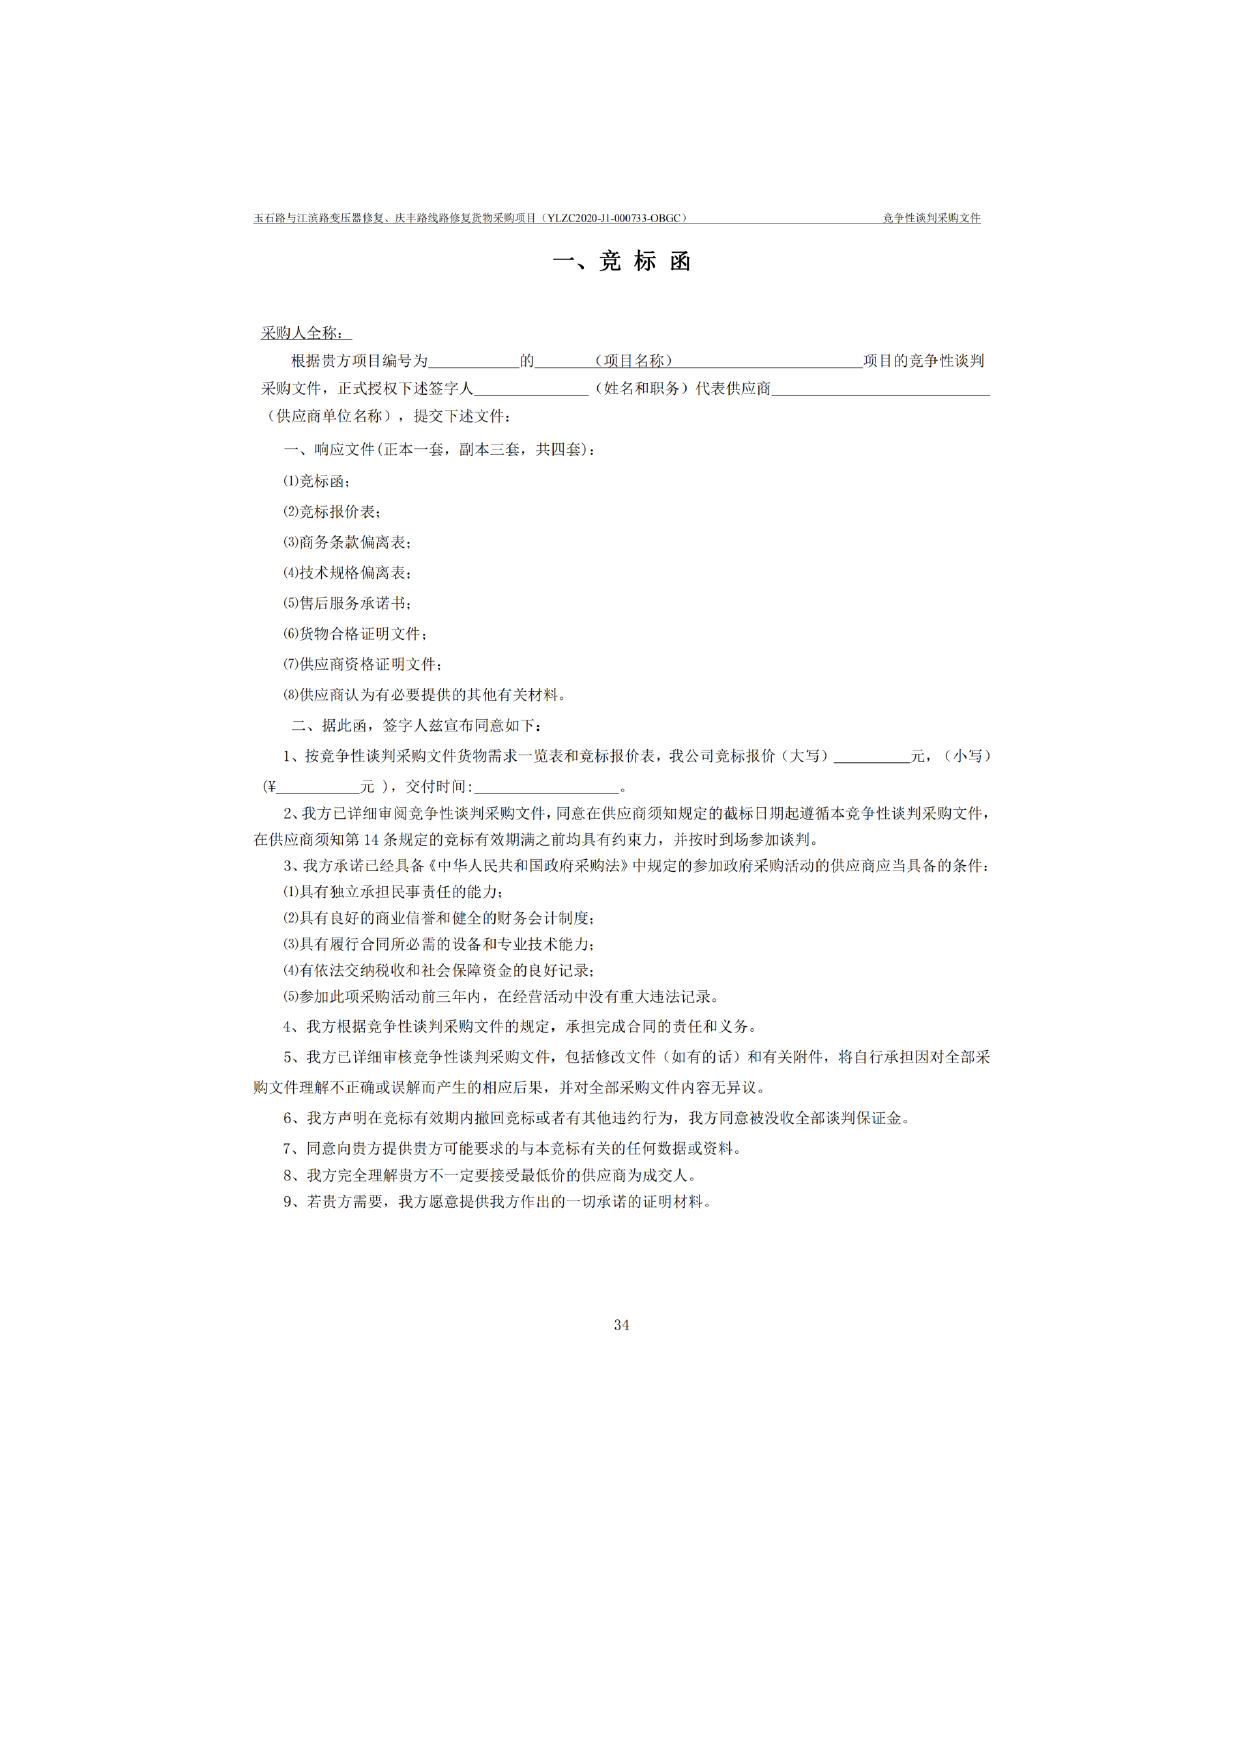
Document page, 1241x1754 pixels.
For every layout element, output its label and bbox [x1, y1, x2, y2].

picture [187, 162, 1052, 1385]
